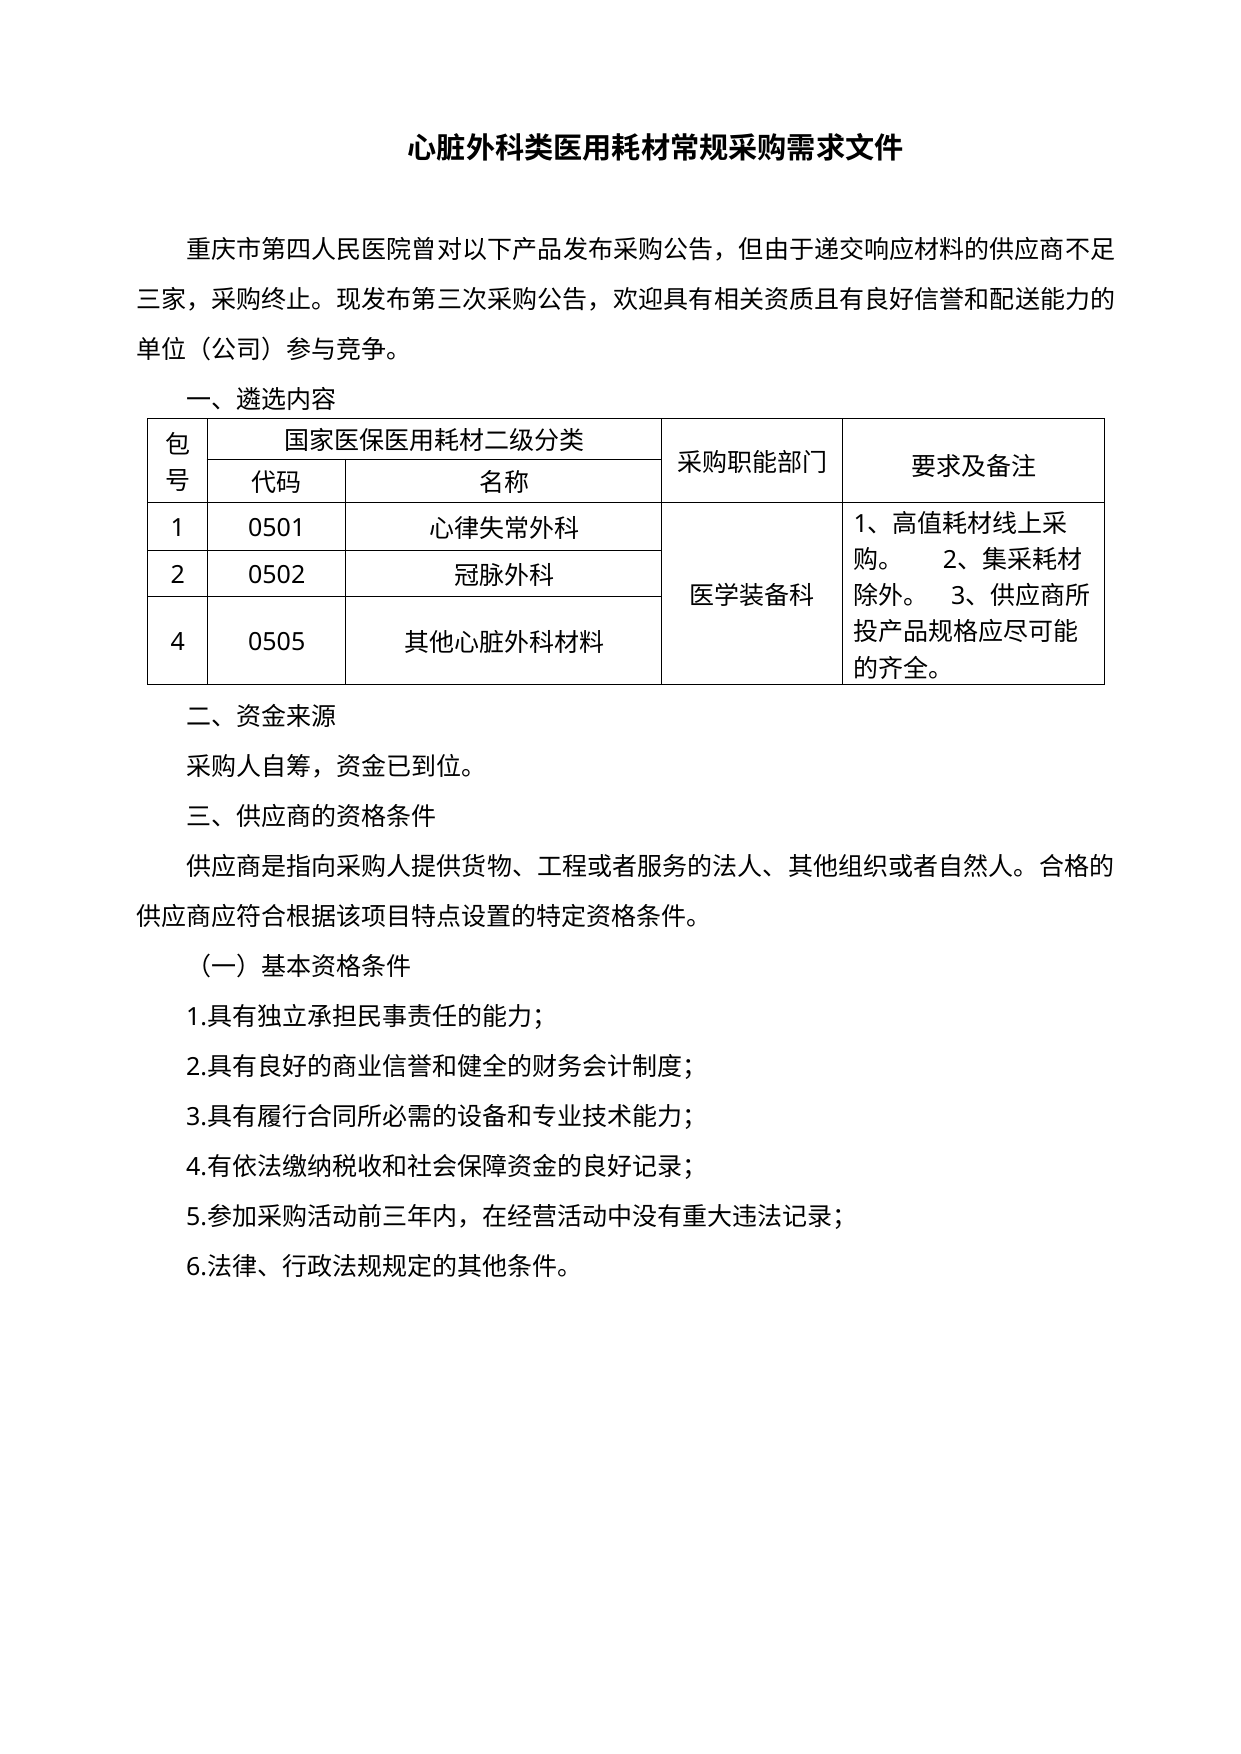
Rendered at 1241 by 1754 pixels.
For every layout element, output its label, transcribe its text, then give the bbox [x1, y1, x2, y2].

table_header 包号 [148, 419, 207, 502]
table_cell 心律失常外科 [346, 503, 661, 550]
table_cell 2 [148, 551, 207, 596]
text 三、供应商的资格条件 [136, 785, 1116, 835]
text 6.法律、行政法规规定的其他条件。 [136, 1235, 1116, 1285]
table_cell 0501 [208, 503, 345, 550]
table_cell 冠脉外科 [346, 551, 661, 596]
text 采购人自筹，资金已到位。 [136, 735, 1116, 785]
table_cell 名称 [346, 460, 661, 502]
text 一、遴选内容 [136, 368, 1116, 418]
text 1.具有独立承担民事责任的能力； [136, 985, 1116, 1035]
table_header 要求及备注 [843, 419, 1104, 502]
table_header 采购职能部门 [662, 419, 842, 502]
text 4.有依法缴纳税收和社会保障资金的良好记录； [136, 1135, 1116, 1185]
text 3.具有履行合同所必需的设备和专业技术能力； [136, 1085, 1116, 1135]
table_cell 4 [148, 597, 207, 684]
table_cell 医学装备科 [662, 503, 842, 684]
text 二、资金来源 [136, 685, 1116, 735]
table_cell 代码 [208, 460, 345, 502]
text 5.参加采购活动前三年内，在经营活动中没有重大违法记录； [136, 1185, 1116, 1235]
table_cell 1、高值耗材线上采购。 2、集采耗材除外。 3、供应商所投产品规格应尽可能的齐全。 [843, 503, 1104, 684]
table_cell 1 [148, 503, 207, 550]
text 2.具有良好的商业信誉和健全的财务会计制度； [136, 1035, 1116, 1085]
table_cell 0502 [208, 551, 345, 596]
text （一）基本资格条件 [136, 935, 1116, 985]
table_header 国家医保医用耗材二级分类 [208, 419, 661, 459]
table_cell 其他心脏外科材料 [346, 597, 661, 684]
table_cell 0505 [208, 597, 345, 684]
text 供应商是指向采购人提供货物、工程或者服务的法人、其他组织或者自然人。合格的供应商应符合根据该项目特点设置的特定资格条件。 [136, 835, 1116, 935]
text 重庆市第四人民医院曾对以下产品发布采购公告，但由于递交响应材料的供应商不足三家，采购终止。现发布第三次采购公告，欢迎具有相关资质且有良好信誉和配送能力的单位（公司）参与竞争。 [136, 218, 1116, 368]
text 心脏外科类医用耗材常规采购需求文件 [136, 118, 1116, 168]
